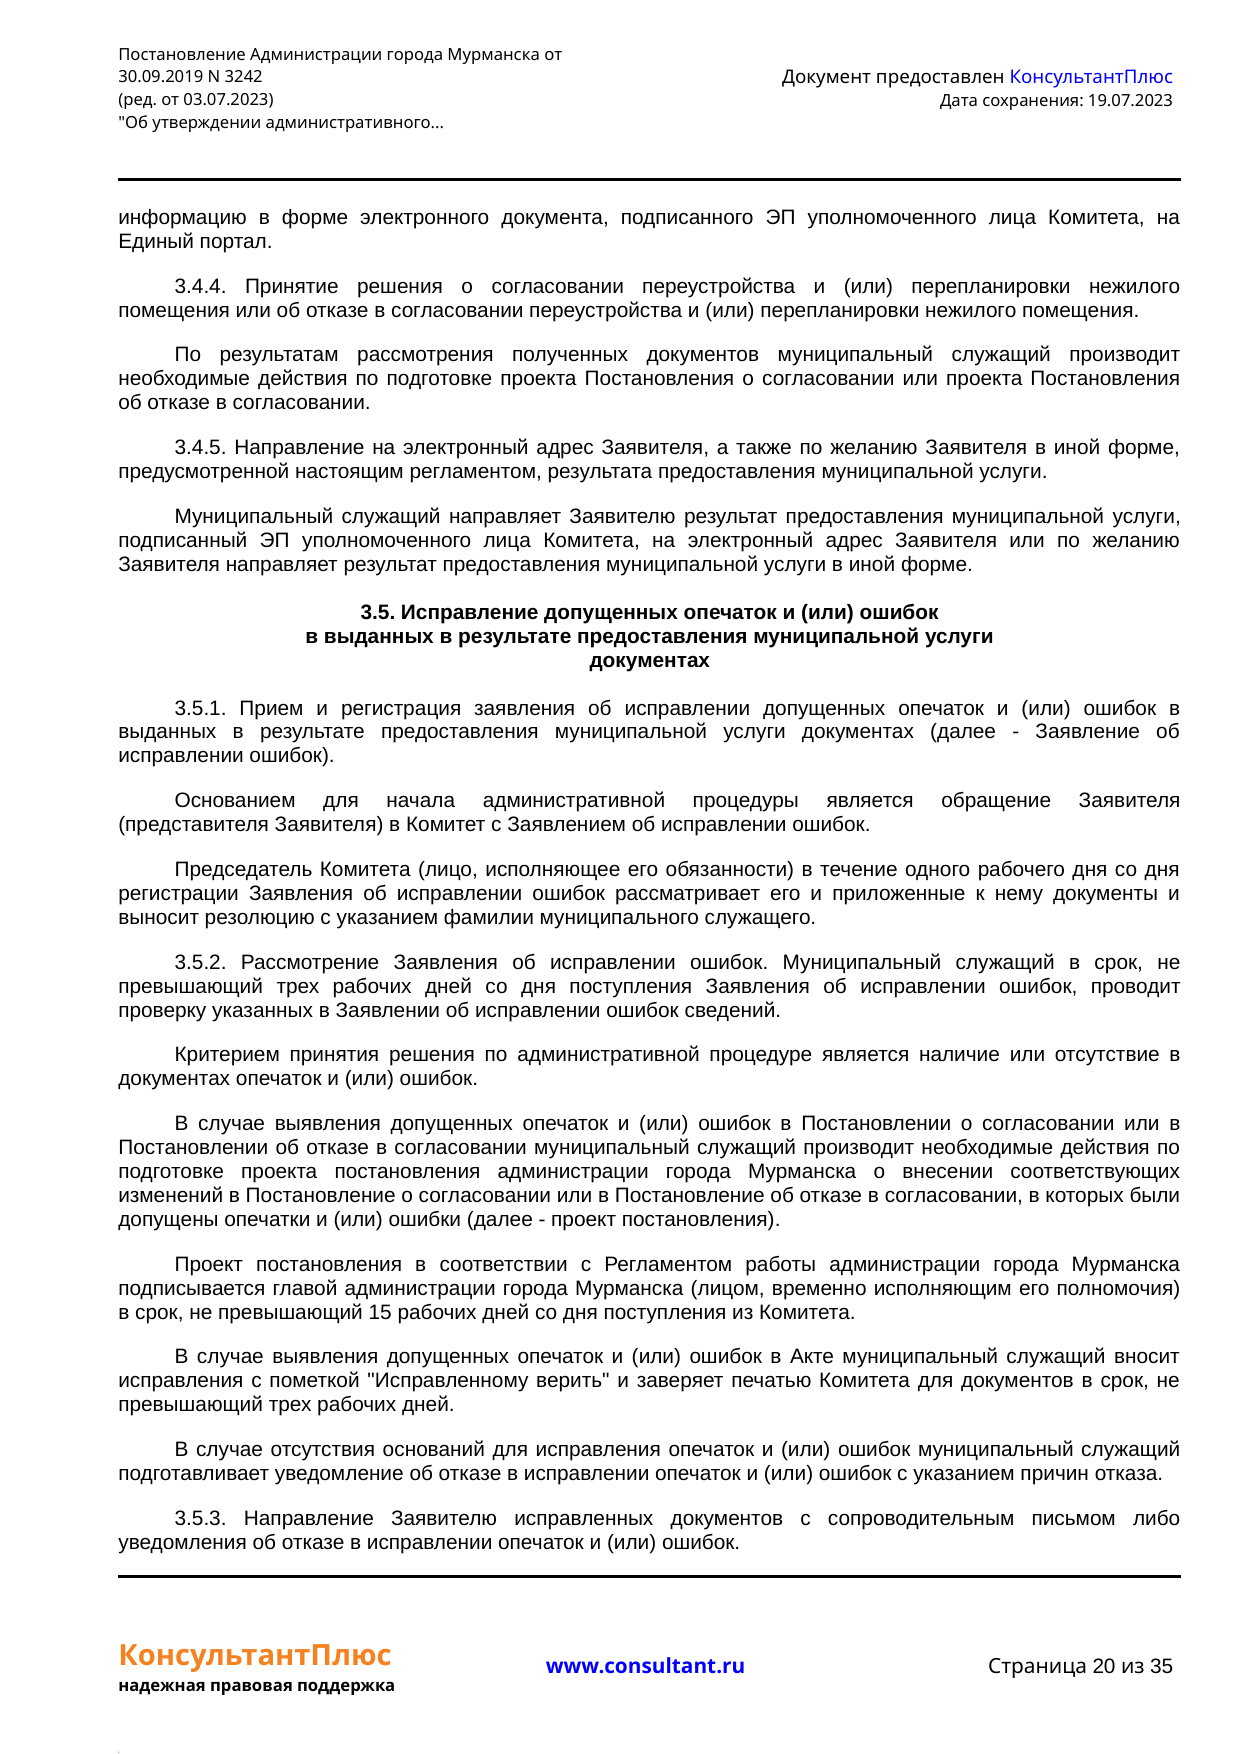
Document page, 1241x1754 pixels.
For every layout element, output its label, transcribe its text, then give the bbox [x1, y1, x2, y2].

text В случае выявления допущенных опечаток и (или) ошибок в Акте муниципальный служащий вносит исправления с пометкой "Исправленному верить" и заверяет печатью Комитета для документов в срок, не превышающий трех рабочих дней. [118, 1344, 1181, 1416]
text Председатель Комитета (лицо, исполняющее его обязанности) в течение одного рабочего дня со дня регистрации Заявления об исправлении ошибок рассматривает его и приложенные к нему документы и выносит резолюцию с указанием фамилии муниципального служащего. [118, 857, 1181, 929]
title документах [118, 647, 1181, 671]
text 3.4.4. Принятие решения о согласовании переустройства и (или) перепланировки нежилого помещения или об отказе в согласовании переустройства и (или) перепланировки нежилого помещения. [118, 273, 1181, 321]
title в выданных в результате предоставления муниципальной услуги [118, 623, 1181, 647]
text По результатам рассмотрения полученных документов муниципальный служащий производит необходимые действия по подготовке проекта Постановления о согласовании или проекта Постановления об отказе в согласовании. [118, 342, 1181, 414]
text В случае отсутствия оснований для исправления опечаток и (или) ошибок муниципальный служащий подготавливает уведомление об отказе в исправлении опечаток и (или) ошибок с указанием причин отказа. [118, 1437, 1181, 1485]
text 3.5.3. Направление Заявителю исправленных документов с сопроводительным письмом либо уведомления об отказе в исправлении опечаток и (или) ошибок. [118, 1506, 1181, 1554]
text Проект постановления в соответствии с Регламентом работы администрации города Мурманска подписывается главой администрации города Мурманска (лицом, временно исполняющим его полномочия) в срок, не превышающий 15 рабочих дней со дня поступления из Комитета. [118, 1252, 1181, 1323]
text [118, 205, 1181, 253]
text Критерием принятия решения по административной процедуре является наличие или отсутствие в документах опечаток и (или) ошибок. [118, 1042, 1181, 1090]
text Муниципальный служащий направляет Заявителю результат предоставления муниципальной услуги, подписанный ЭП уполномоченного лица Комитета, на электронный адрес Заявителя или по желанию Заявителя направляет результат предоставления муниципальной услуги в иной форме. [118, 504, 1181, 576]
text 3.5.2. Рассмотрение Заявления об исправлении ошибок. Муниципальный служащий в срок, не превышающий трех рабочих дней со дня поступления Заявления об исправлении ошибок, проводит проверку указанных в Заявлении об исправлении ошибок сведений. [118, 949, 1181, 1021]
text Основанием для начала административной процедуры является обращение Заявителя (представителя Заявителя) в Комитет с Заявлением об исправлении ошибок. [118, 788, 1181, 836]
text В случае выявления допущенных опечаток и (или) ошибок в Постановлении о согласовании или в Постановлении об отказе в согласовании муниципальный служащий производит необходимые действия по подготовке проекта постановления администрации города Мурманска о внесении соответствующих изменений в Постановление о согласовании или в Постановление об отказе в согласовании, в которых были допущены опечатки и (или) ошибки (далее - проект постановления). [118, 1111, 1181, 1231]
text 3.5.1. Прием и регистрация заявления об исправлении допущенных опечаток и (или) ошибок в выданных в результате предоставления муниципальной услуги документах (далее - Заявление об исправлении ошибок). [118, 695, 1181, 767]
text 3.4.5. Направление на электронный адрес Заявителя, а также по желанию Заявителя в иной форме, предусмотренной настоящим регламентом, результата предоставления муниципальной услуги. [118, 435, 1181, 483]
title 3.5. Исправление допущенных опечаток и (или) ошибок [118, 599, 1181, 623]
